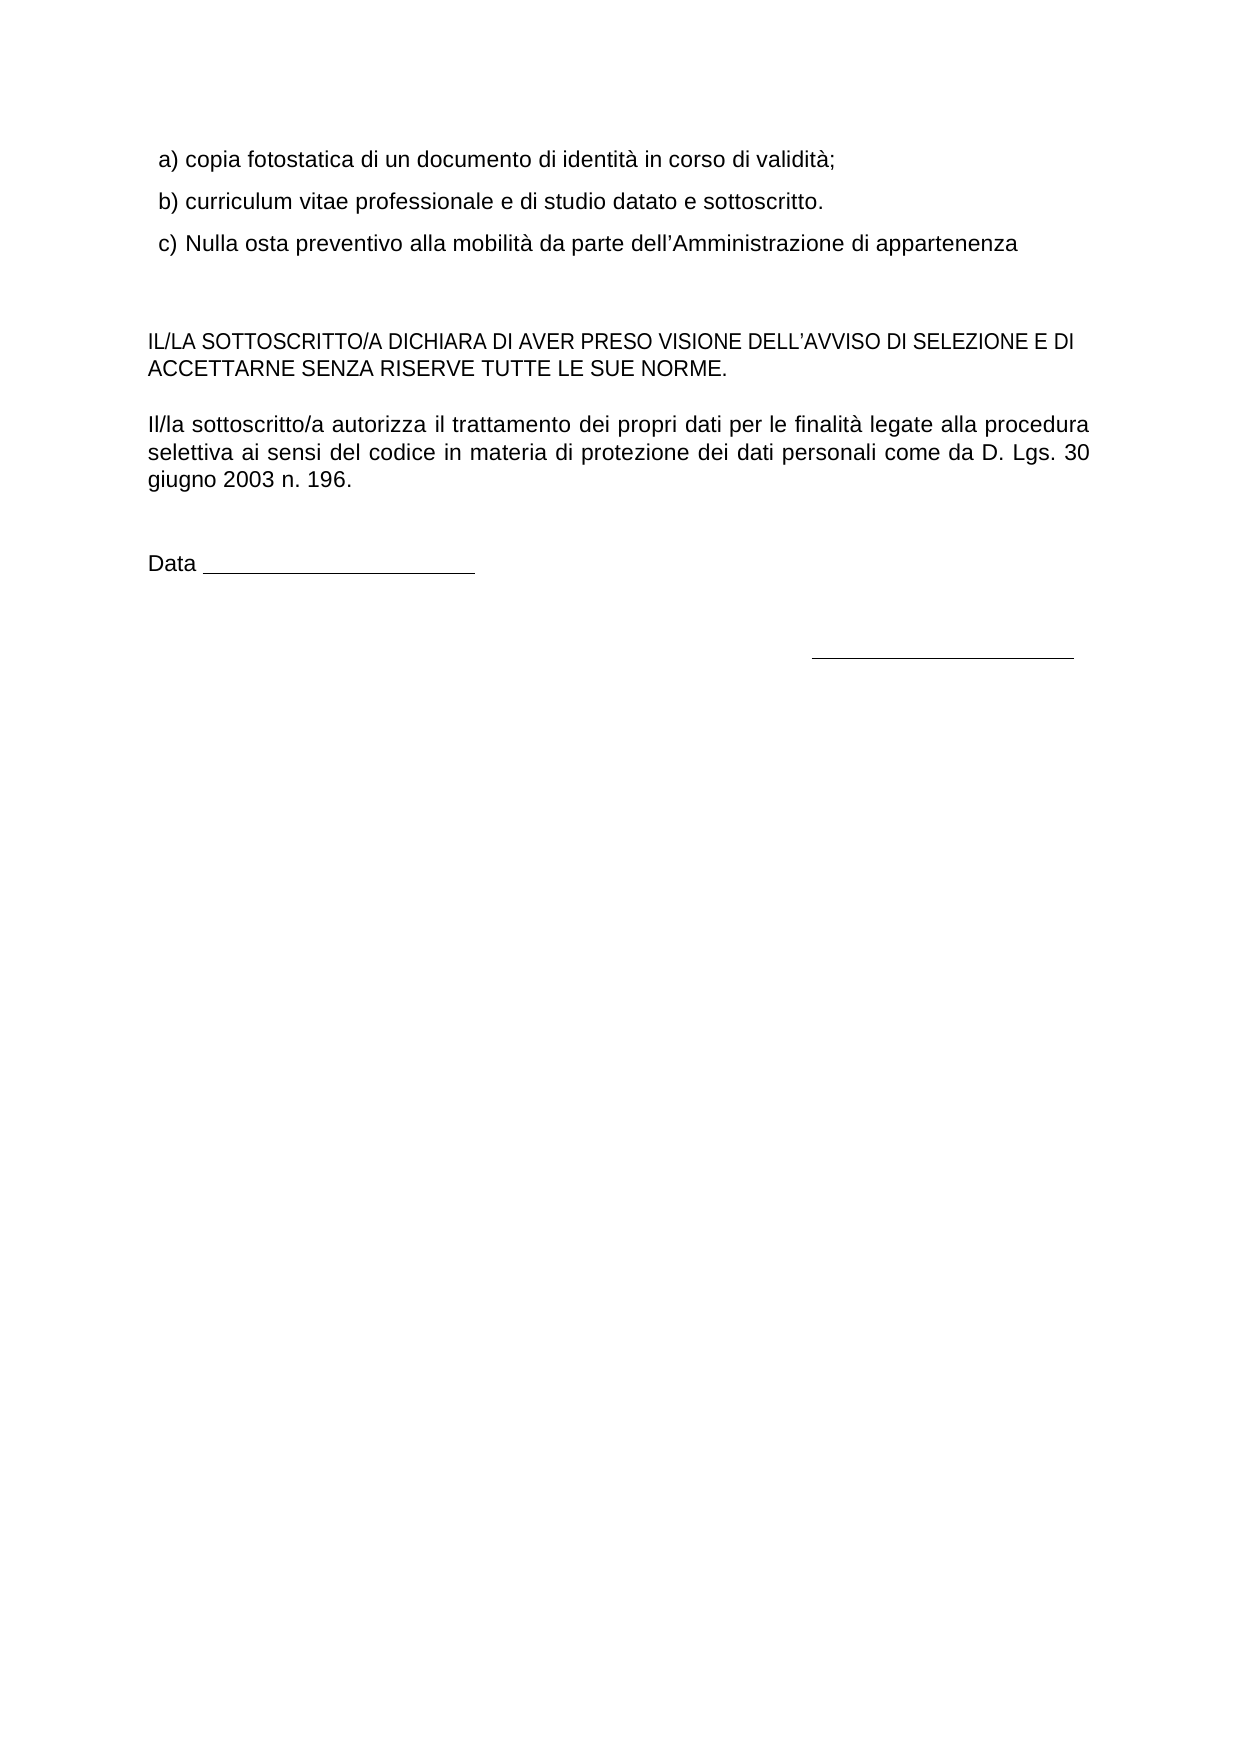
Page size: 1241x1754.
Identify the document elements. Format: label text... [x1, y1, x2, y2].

list curriculum vitae professionale e di studio datato e sottoscritto. [158, 188, 1115, 214]
list copia fotostatica di un documento di identità in corso di validità; [158, 146, 1115, 172]
text Data [148, 550, 1115, 576]
text IL/LA SOTTOSCRITTO/A DICHIARA DI AVER PRESO VISIONE DELL’AVVISO DI SELEZIONE E DI ACCETTARNE SENZA RISERVE TUTTE LE SUE NORME. [148, 328, 1115, 382]
list Nulla osta preventivo alla mobilità da parte dell’Amministrazione di appartenenza [158, 230, 1115, 256]
text Il/la sottoscritto/a autorizza il trattamento dei propri dati per le finalità legate alla procedura selettiva ai sensi del codice in materia di protezione dei dati personali come da D. Lgs. 30 giugno 2003 n. 196. [148, 411, 1090, 493]
